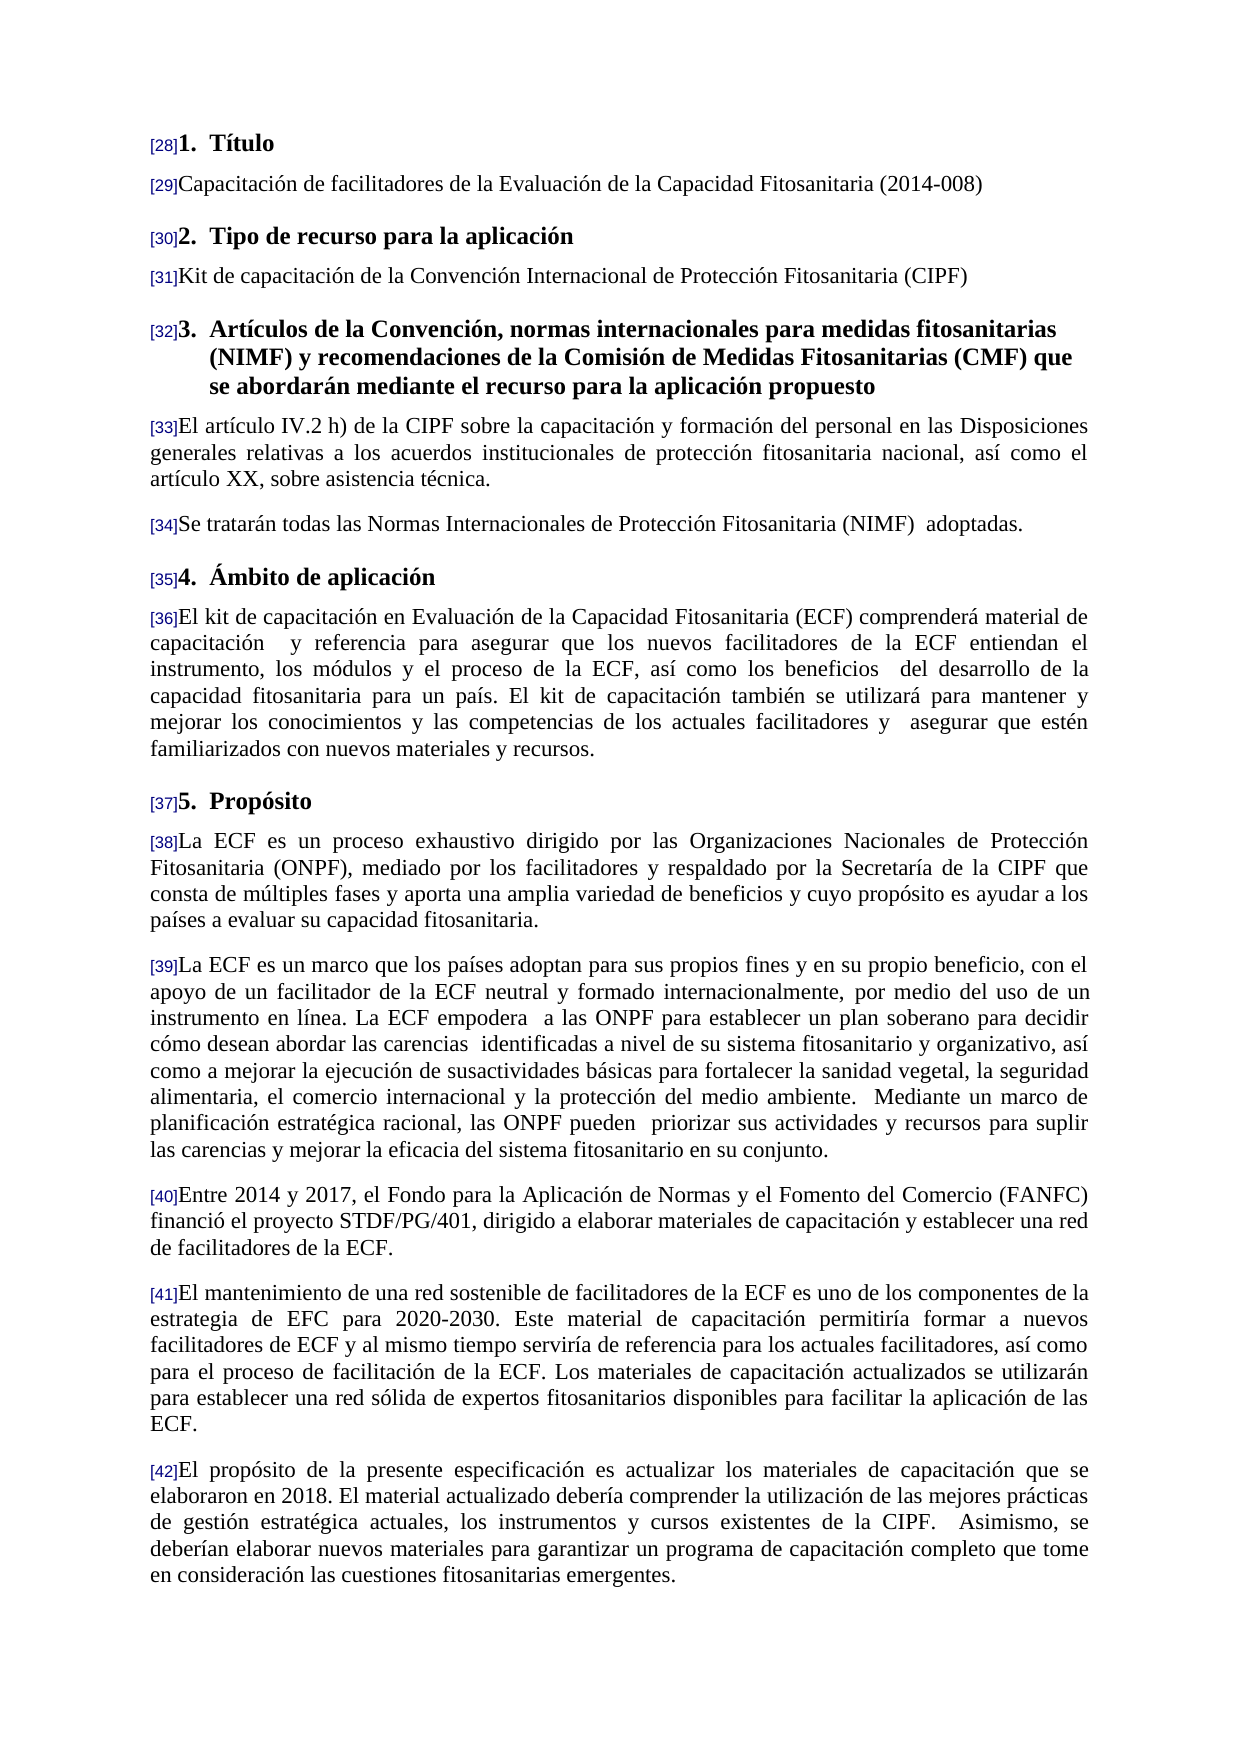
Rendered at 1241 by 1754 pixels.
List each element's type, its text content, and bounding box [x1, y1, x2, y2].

text [31]Kit de capacitación de la Convención Internacional de Protección Fitosanitaria (CIPF) [150, 262, 1090, 289]
text [39]La ECF es un marco que los países adoptan para sus propios fines y en su propio beneficio, con el apoyo de un facilitador de la ECF neutral y formado internacionalmente, por medio del uso de un instrumento en línea. La ECF empodera a las ONPF para establecer un plan soberano para decidir cómo desean abordar las carencias identificadas a nivel de su sistema fitosanitario y organizativo, así como a mejorar la ejecución de susactividades básicas para fortalecer la sanidad vegetal, la seguridad alimentaria, el comercio internacional y la protección del medio ambiente. Mediante un marco de planificación estratégica racional, las ONPF pueden priorizar sus actividades y recursos para suplir las carencias y mejorar la eficacia del sistema fitosanitario en su conjunto. [150, 951, 1090, 1162]
subtitle [35]4. Ámbito de aplicación [150, 562, 1090, 590]
subtitle [28]1. Título [150, 128, 1090, 157]
text [38]La ECF es un proceso exhaustivo dirigido por las Organizaciones Nacionales de Protección Fitosanitaria (ONPF), mediado por los facilitadores y respaldado por la Secretaría de la CIPF que consta de múltiples fases y aporta una amplia variedad de beneficios y cuyo propósito es ayudar a los países a evaluar su capacidad fitosanitaria. [150, 827, 1090, 933]
subtitle [37]5. Propósito [150, 786, 1090, 815]
subtitle [32]3. Artículos de la Convención, normas internacionales para medidas fitosanitarias (NIMF) y recomendaciones de la Comisión de Medidas Fitosanitarias (CMF) que se abordarán mediante el recurso para la aplicación propuesto [150, 314, 1090, 400]
text [42]El propósito de la presente especificación es actualizar los materiales de capacitación que se elaboraron en 2018. El material actualizado debería comprender la utilización de las mejores prácticas de gestión estratégica actuales, los instrumentos y cursos existentes de la CIPF. Asimismo, se deberían elaborar nuevos materiales para garantizar un programa de capacitación completo que tome en consideración las cuestiones fitosanitarias emergentes. [150, 1456, 1090, 1587]
subtitle [30]2. Tipo de recurso para la aplicación [150, 221, 1090, 250]
text [36]El kit de capacitación en Evaluación de la Capacidad Fitosanitaria (ECF) comprenderá material de capacitación y referencia para asegurar que los nuevos facilitadores de la ECF entiendan el instrumento, los módulos y el proceso de la ECF, así como los beneficios del desarrollo de la capacidad fitosanitaria para un país. El kit de capacitación también se utilizará para mantener y mejorar los conocimientos y las competencias de los actuales facilitadores y asegurar que estén familiarizados con nuevos materiales y recursos. [150, 603, 1090, 761]
text [40]Entre 2014 y 2017, el Fondo para la Aplicación de Normas y el Fomento del Comercio (FANFC) financió el proyecto STDF/PG/401, dirigido a elaborar materiales de capacitación y establecer una red de facilitadores de la ECF. [150, 1181, 1090, 1260]
text [41]El mantenimiento de una red sostenible de facilitadores de la ECF es uno de los componentes de la estrategia de EFC para 2020-2030. Este material de capacitación permitiría formar a nuevos facilitadores de ECF y al mismo tiempo serviría de referencia para los actuales facilitadores, así como para el proceso de facilitación de la ECF. Los materiales de capacitación actualizados se utilizarán para establecer una red sólida de expertos fitosanitarios disponibles para facilitar la aplicación de las ECF. [150, 1279, 1090, 1437]
text [34]Se tratarán todas las Normas Internacionales de Protección Fitosanitaria (NIMF) adoptadas. [150, 510, 1090, 537]
text [29]Capacitación de facilitadores de la Evaluación de la Capacidad Fitosanitaria (2014-008) [150, 170, 1090, 196]
text [33]El artículo IV.2 h) de la CIPF sobre la capacitación y formación del personal en las Disposiciones generales relativas a los acuerdos institucionales de protección fitosanitaria nacional, así como el artículo XX, sobre asistencia técnica. [150, 412, 1090, 491]
